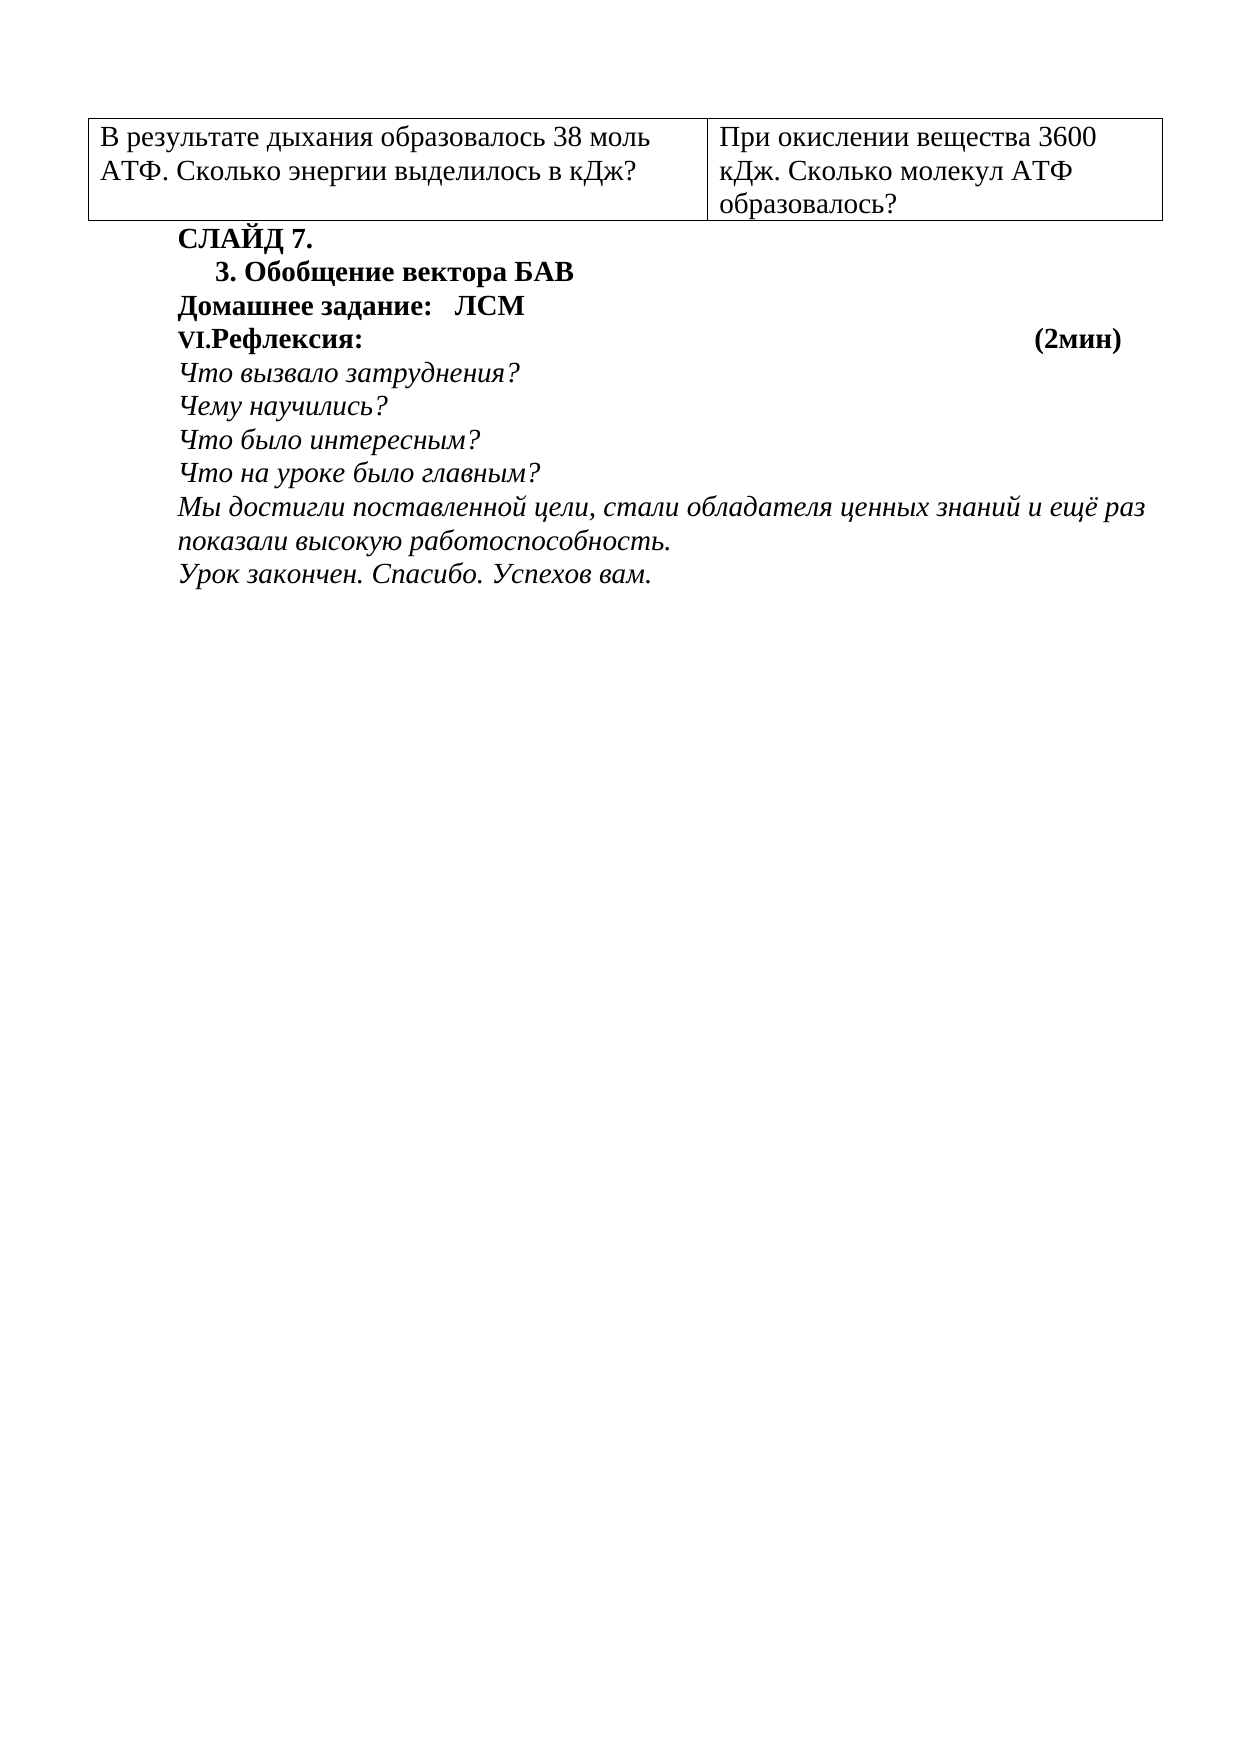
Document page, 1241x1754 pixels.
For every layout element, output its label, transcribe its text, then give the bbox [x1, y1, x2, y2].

text 3. Обобщение вектора БАВ [215, 254, 1152, 288]
table_cell В результате дыхания образовалось 38 моль АТФ. Сколько энергии выделилось в кДж? [89, 119, 707, 220]
text Мы достигли поставленной цели, стали обладателя ценных знаний и ещё раз показали высокую работоспособность. [177, 489, 1152, 556]
text VI.Рефлексия: (2мин) Что вызвало затруднения? [177, 321, 1152, 388]
text Что было интересным? [177, 422, 1152, 456]
text Урок закончен. Спасибо. Успехов вам. [177, 556, 1152, 590]
text Что на уроке было главным? [177, 456, 1152, 489]
text Домашнее задание: ЛСМ [177, 288, 1152, 321]
table_cell При окислении вещества 3600 кДж. Сколько молекул АТФ образовалось? [708, 119, 1162, 220]
text СЛАЙД 7. [177, 221, 1152, 254]
text Чему научились? [177, 388, 1152, 422]
